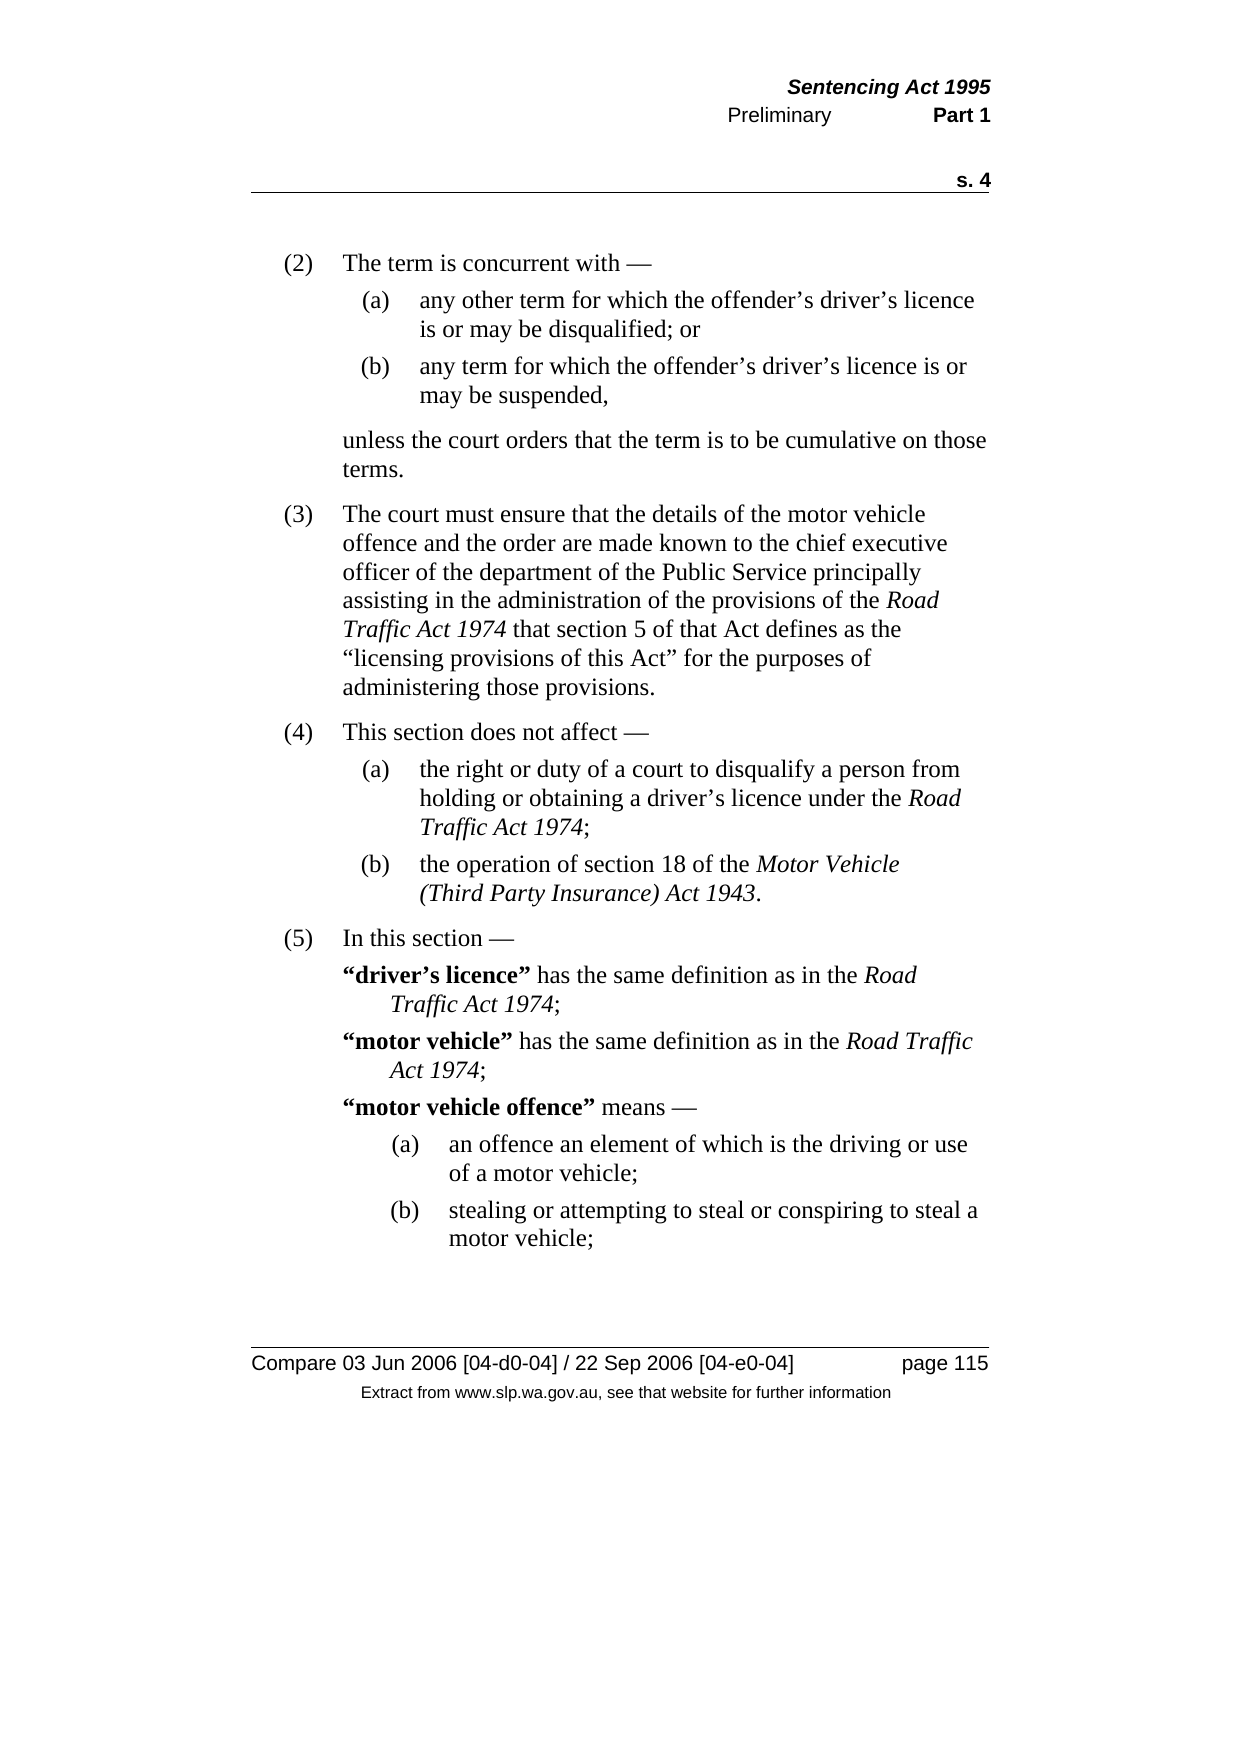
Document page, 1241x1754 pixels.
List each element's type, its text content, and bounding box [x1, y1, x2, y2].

text “motor vehicle” has the same definition as in the Road Traffic Act 1974; [251, 1026, 989, 1083]
text (b) the operation of section 18 of the Motor Vehicle (Third Party Insurance) Act 1943. [251, 849, 989, 906]
text (a) the right or duty of a court to disqualify a person from holding or obtaining a driver’s licence under the Road Traffic Act 1974; [251, 754, 989, 841]
text (b) stealing or attempting to steal or conspiring to steal a motor vehicle; [251, 1195, 989, 1252]
text (3) The court must ensure that the details of the motor vehicle offence and the order are made known to the chief executive officer of the department of the Public Service principally assisting in the administration of the provisions of the Road Traffic Act 1974 that section 5 of that Act defines as the “licensing provisions of this Act” for the purposes of administering those provisions. [251, 499, 989, 701]
text (a) an offence an element of which is the driving or use of a motor vehicle; [251, 1129, 989, 1186]
text (a) any other term for which the offender’s driver’s licence is or may be disqualified; or [251, 285, 989, 343]
text “motor vehicle offence” means — [251, 1092, 989, 1121]
text (b) any term for which the offender’s driver’s licence is or may be suspended, [251, 351, 989, 408]
text (2) The term is concurrent with — [251, 248, 989, 277]
text (5) In this section — [251, 923, 989, 952]
text (4) This section does not affect — [251, 717, 989, 746]
text unless the court orders that the term is to be cumulative on those terms. [251, 425, 989, 483]
text “driver’s licence” has the same definition as in the Road Traffic Act 1974; [251, 960, 989, 1018]
